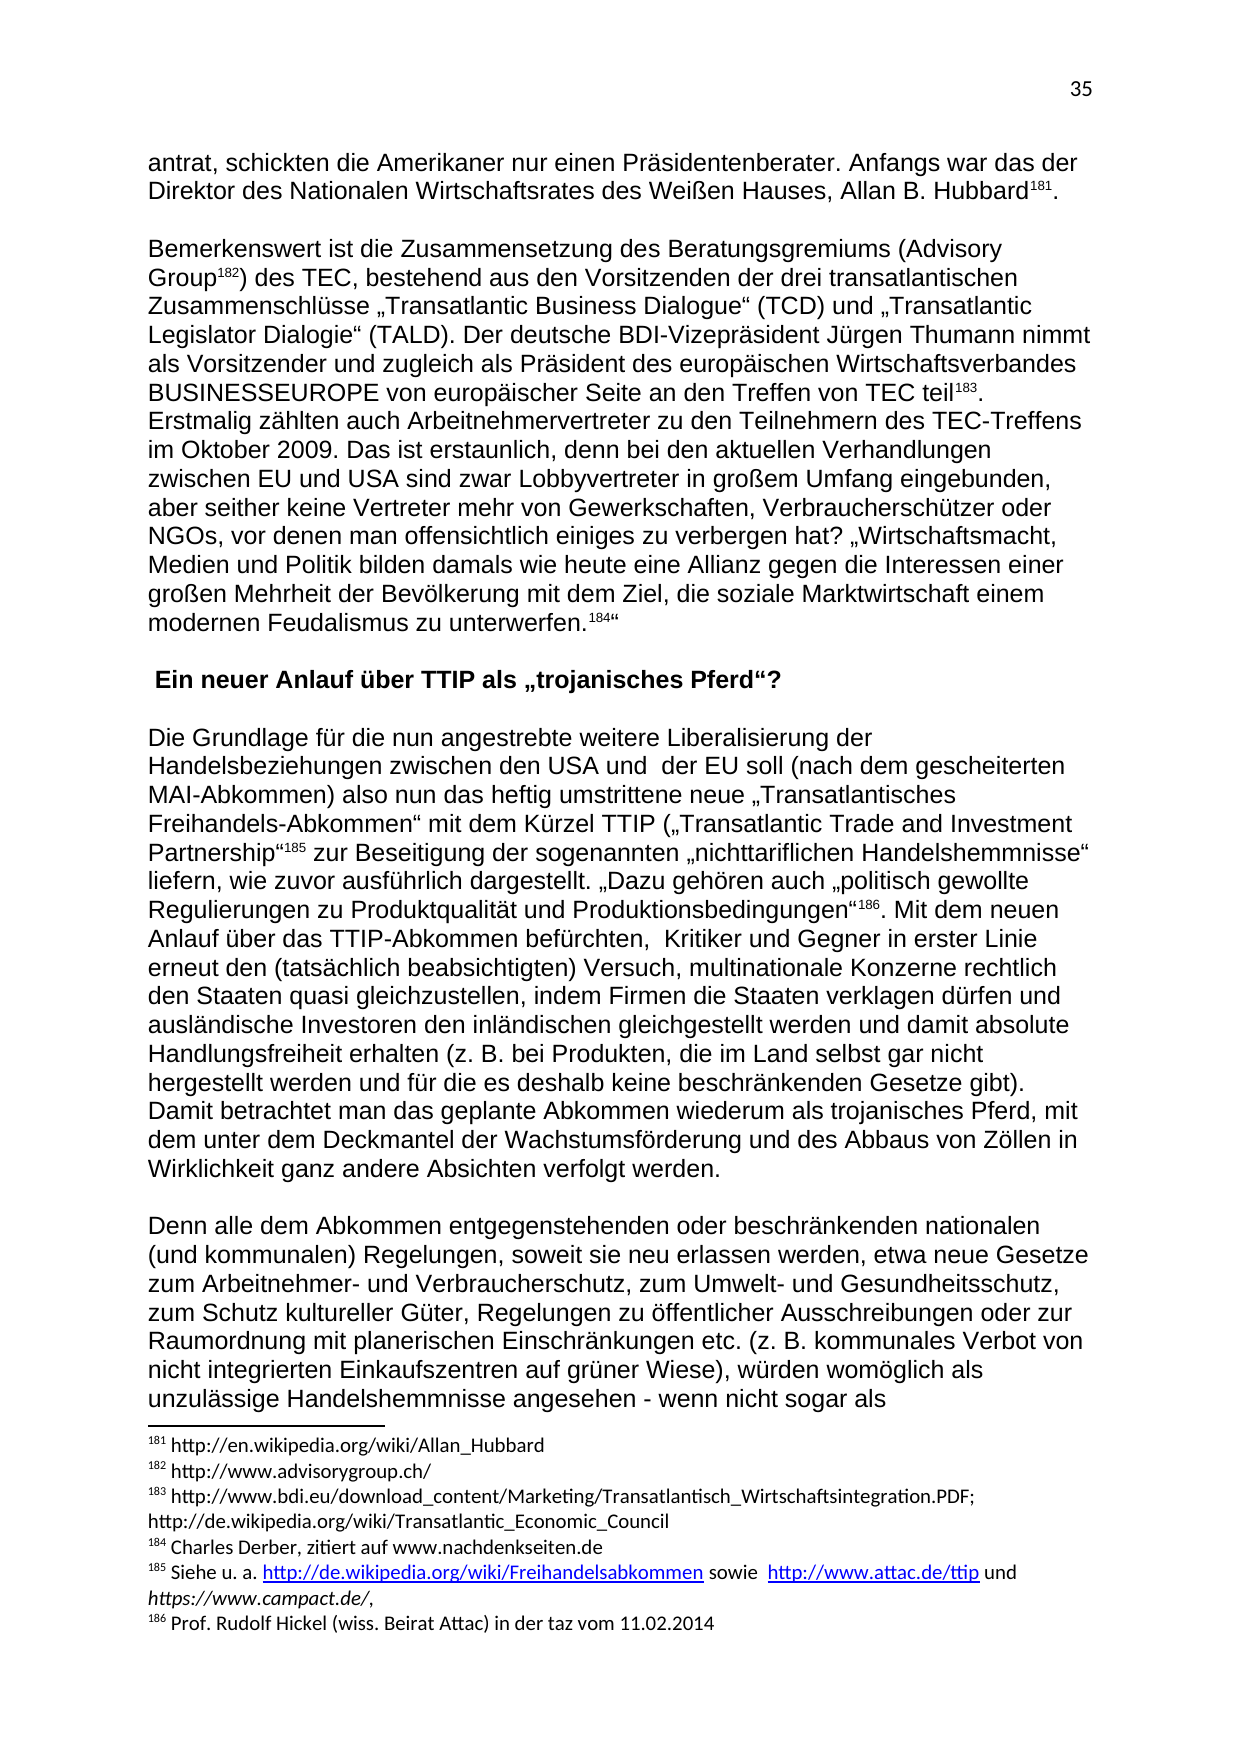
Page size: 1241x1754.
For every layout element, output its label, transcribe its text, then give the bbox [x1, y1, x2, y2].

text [148, 1211, 1093, 1413]
text Group) des TEC, bestehend aus den Vorsitzenden der drei transatlantischen Zusammenschlüsse „Transatlantic Business Dialogue“ (TCD) und „Transatlantic Legislator Dialogie“ (TALD). Der deutsche BDI-Vizepräsident Jürgen Thumann nimmt als Vorsitzender und zugleich als Präsident des europäischen Wirtschaftsverbandes [148, 263, 1093, 378]
text Die Grundlage für die nun angestrebte weitere Liberalisierung der Handelsbeziehungen zwischen den USA und der EU soll (nach dem gescheiterten MAI-Abkommen) also nun das heftig umstrittene neue „Transatlantisches Freihandels-Abkommen“ mit dem Kürzel TTIP („Transatlantic Trade and Investment Partnership“ zur Beseitigung der sogenannten „nichttariflichen Handelshemmnisse“ liefern, wie zuvor ausführlich dargestellt. „Dazu gehören auch „politisch gewollte Regulierungen zu Produktqualität und Produktionsbedingungen“. Mit dem neuen Anlauf über das TTIP-Abkommen befürchten, Kritiker und Gegner in erster Linie erneut den (tatsächlich beabsichtigten) Versuch, multinationale Konzerne rechtlich den Staaten quasi gleichzustellen, indem Firmen die Staaten verklagen dürfen und ausländische Investoren den inländischen gleichgestellt werden und damit absolute Handlungsfreiheit erhalten (z. B. bei Produkten, die im Land selbst gar nicht hergestellt werden und für die es deshalb keine beschränkenden Gesetze gibt). Damit betrachtet man das geplante Abkommen wiederum als trojanisches Pferd, mit dem unter dem Deckmantel der Wachstumsförderung und des Abbaus von Zöllen in Wirklichkeit ganz andere Absichten verfolgt werden. [148, 723, 1093, 1183]
text Bemerkenswert ist die Zusammensetzung des Beratungsgremiums (Advisory [148, 234, 1093, 263]
text Ein neuer Anlauf über TTIP als „trojanisches Pferd“? [148, 665, 1093, 694]
text BUSINESSEUROPE von europäischer Seite an den Treffen von TEC teil. Erstmalig zählten auch Arbeitnehmervertreter zu den Teilnehmern des TEC-Treffens im Oktober 2009. Das ist erstaunlich, denn bei den aktuellen Verhandlungen zwischen EU und USA sind zwar Lobbyvertreter in großem Umfang eingebunden, aber seither keine Vertreter mehr von Gewerkschaften, Verbraucherschützer oder NGOs, vor denen man offensichtlich einiges zu verbergen hat? „Wirtschaftsmacht, Medien und Politik bilden damals wie heute eine Allianz gegen die Interessen einer großen Mehrheit der Bevölkerung mit dem Ziel, die soziale Marktwirtschaft einem modernen Feudalismus zu unterwerfen.“ [148, 378, 1093, 636]
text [148, 148, 1093, 205]
